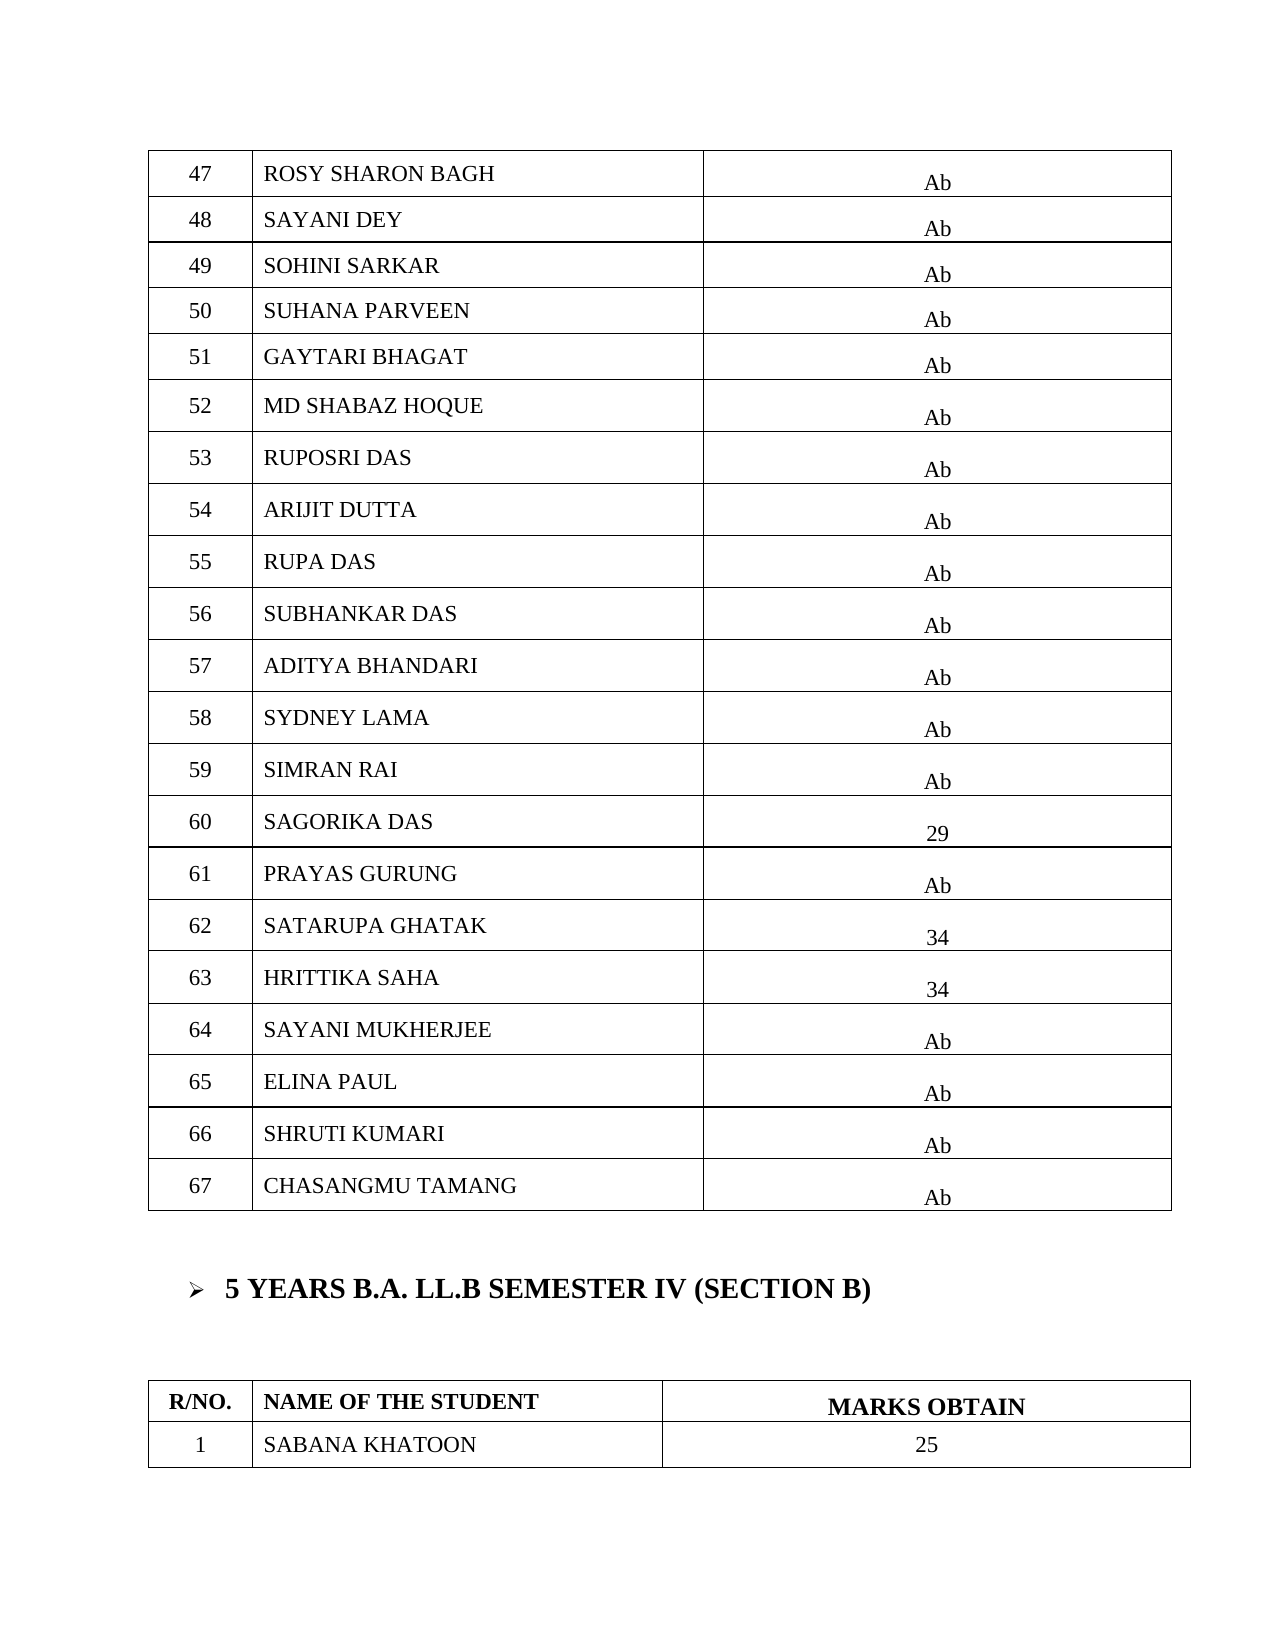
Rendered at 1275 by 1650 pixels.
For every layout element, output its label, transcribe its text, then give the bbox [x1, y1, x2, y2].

table_cell 63 [149, 951, 252, 1002]
table_cell GAYTARI BHAGAT [253, 334, 703, 379]
table_cell Ab [704, 197, 1171, 241]
table_cell SHRUTI KUMARI [253, 1108, 703, 1158]
table_cell RUPA DAS [253, 536, 703, 587]
table_cell 34 [704, 900, 1171, 950]
table_cell Ab [704, 243, 1171, 287]
table_cell ARIJIT DUTTA [253, 484, 703, 534]
table_cell 47 [149, 151, 252, 196]
table_cell Ab [704, 588, 1171, 638]
table_header R/NO. [149, 1381, 252, 1421]
table_cell 57 [149, 640, 252, 691]
table_cell 29 [704, 796, 1171, 846]
table_cell Ab [704, 334, 1171, 379]
table_cell Ab [704, 1159, 1171, 1210]
table_cell SOHINI SARKAR [253, 243, 703, 287]
table_cell MD SHABAZ HOQUE [253, 380, 703, 431]
table_cell 60 [149, 796, 252, 846]
table_cell Ab [704, 640, 1171, 691]
table_cell SABANA KHATOON [253, 1422, 662, 1467]
table_cell Ab [704, 288, 1171, 333]
table_cell SAYANI MUKHERJEE [253, 1004, 703, 1054]
table_cell 58 [149, 692, 252, 742]
table_cell 48 [149, 197, 252, 241]
table_cell ROSY SHARON BAGH [253, 151, 703, 196]
table_cell SUHANA PARVEEN [253, 288, 703, 333]
table_cell 55 [149, 536, 252, 587]
table_cell SIMRAN RAI [253, 744, 703, 794]
table_cell Ab [704, 484, 1171, 534]
table_cell 65 [149, 1055, 252, 1106]
table_cell 52 [149, 380, 252, 431]
table_cell 34 [704, 951, 1171, 1002]
table_cell SYDNEY LAMA [253, 692, 703, 742]
table_cell 51 [149, 334, 252, 379]
table_cell 56 [149, 588, 252, 638]
table_cell Ab [704, 848, 1171, 898]
table_cell 25 [663, 1422, 1190, 1467]
table_cell SUBHANKAR DAS [253, 588, 703, 638]
table_cell SAYANI DEY [253, 197, 703, 241]
table_cell 67 [149, 1159, 252, 1210]
table_cell 54 [149, 484, 252, 534]
table_cell Ab [704, 1108, 1171, 1158]
list 5 YEARS B.A. LL.B SEMESTER IV (SECTION B) [187, 1271, 1125, 1304]
table_cell SAGORIKA DAS [253, 796, 703, 846]
table_header NAME OF THE STUDENT [253, 1381, 662, 1421]
table_cell Ab [704, 380, 1171, 431]
table_cell ADITYA BHANDARI [253, 640, 703, 691]
table_cell 62 [149, 900, 252, 950]
table_cell ELINA PAUL [253, 1055, 703, 1106]
table_header MARKS OBTAIN [663, 1381, 1190, 1421]
table_cell RUPOSRI DAS [253, 432, 703, 483]
table_cell 50 [149, 288, 252, 333]
table_cell SATARUPA GHATAK [253, 900, 703, 950]
table_cell 61 [149, 848, 252, 898]
table_cell 49 [149, 243, 252, 287]
table_cell Ab [704, 692, 1171, 742]
table_cell Ab [704, 744, 1171, 794]
table_cell HRITTIKA SAHA [253, 951, 703, 1002]
table_cell Ab [704, 1055, 1171, 1106]
table_cell Ab [704, 1004, 1171, 1054]
table_cell Ab [704, 151, 1171, 196]
table_cell Ab [704, 536, 1171, 587]
table_cell CHASANGMU TAMANG [253, 1159, 703, 1210]
table_cell 66 [149, 1108, 252, 1158]
table_cell PRAYAS GURUNG [253, 848, 703, 898]
table_cell Ab [704, 432, 1171, 483]
table_cell 53 [149, 432, 252, 483]
table_cell 64 [149, 1004, 252, 1054]
table_cell 1 [149, 1422, 252, 1467]
table_cell 59 [149, 744, 252, 794]
